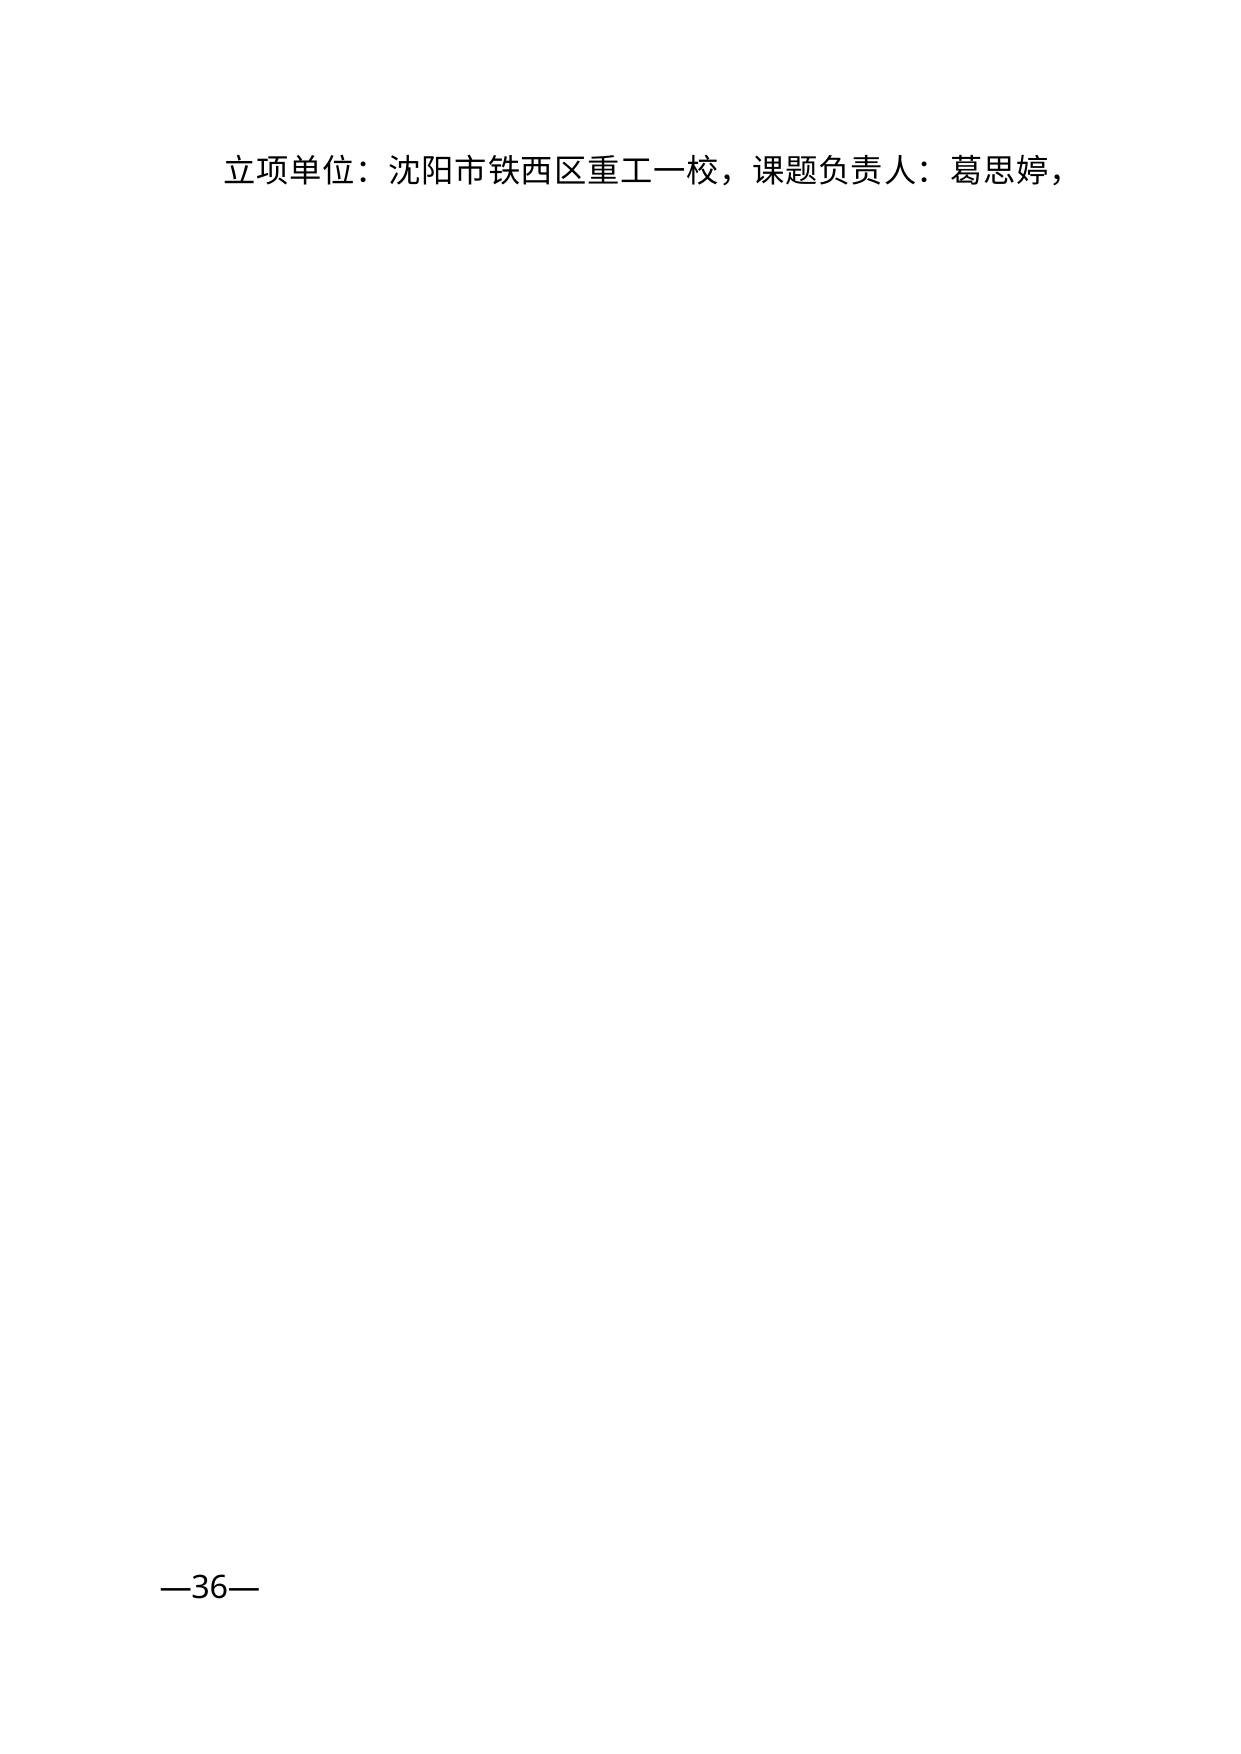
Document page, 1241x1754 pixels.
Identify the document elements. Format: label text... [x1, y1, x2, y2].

text 立项单位：沈阳市铁西区重工一校，课题负责人：葛思婷， [224, 149, 1084, 191]
